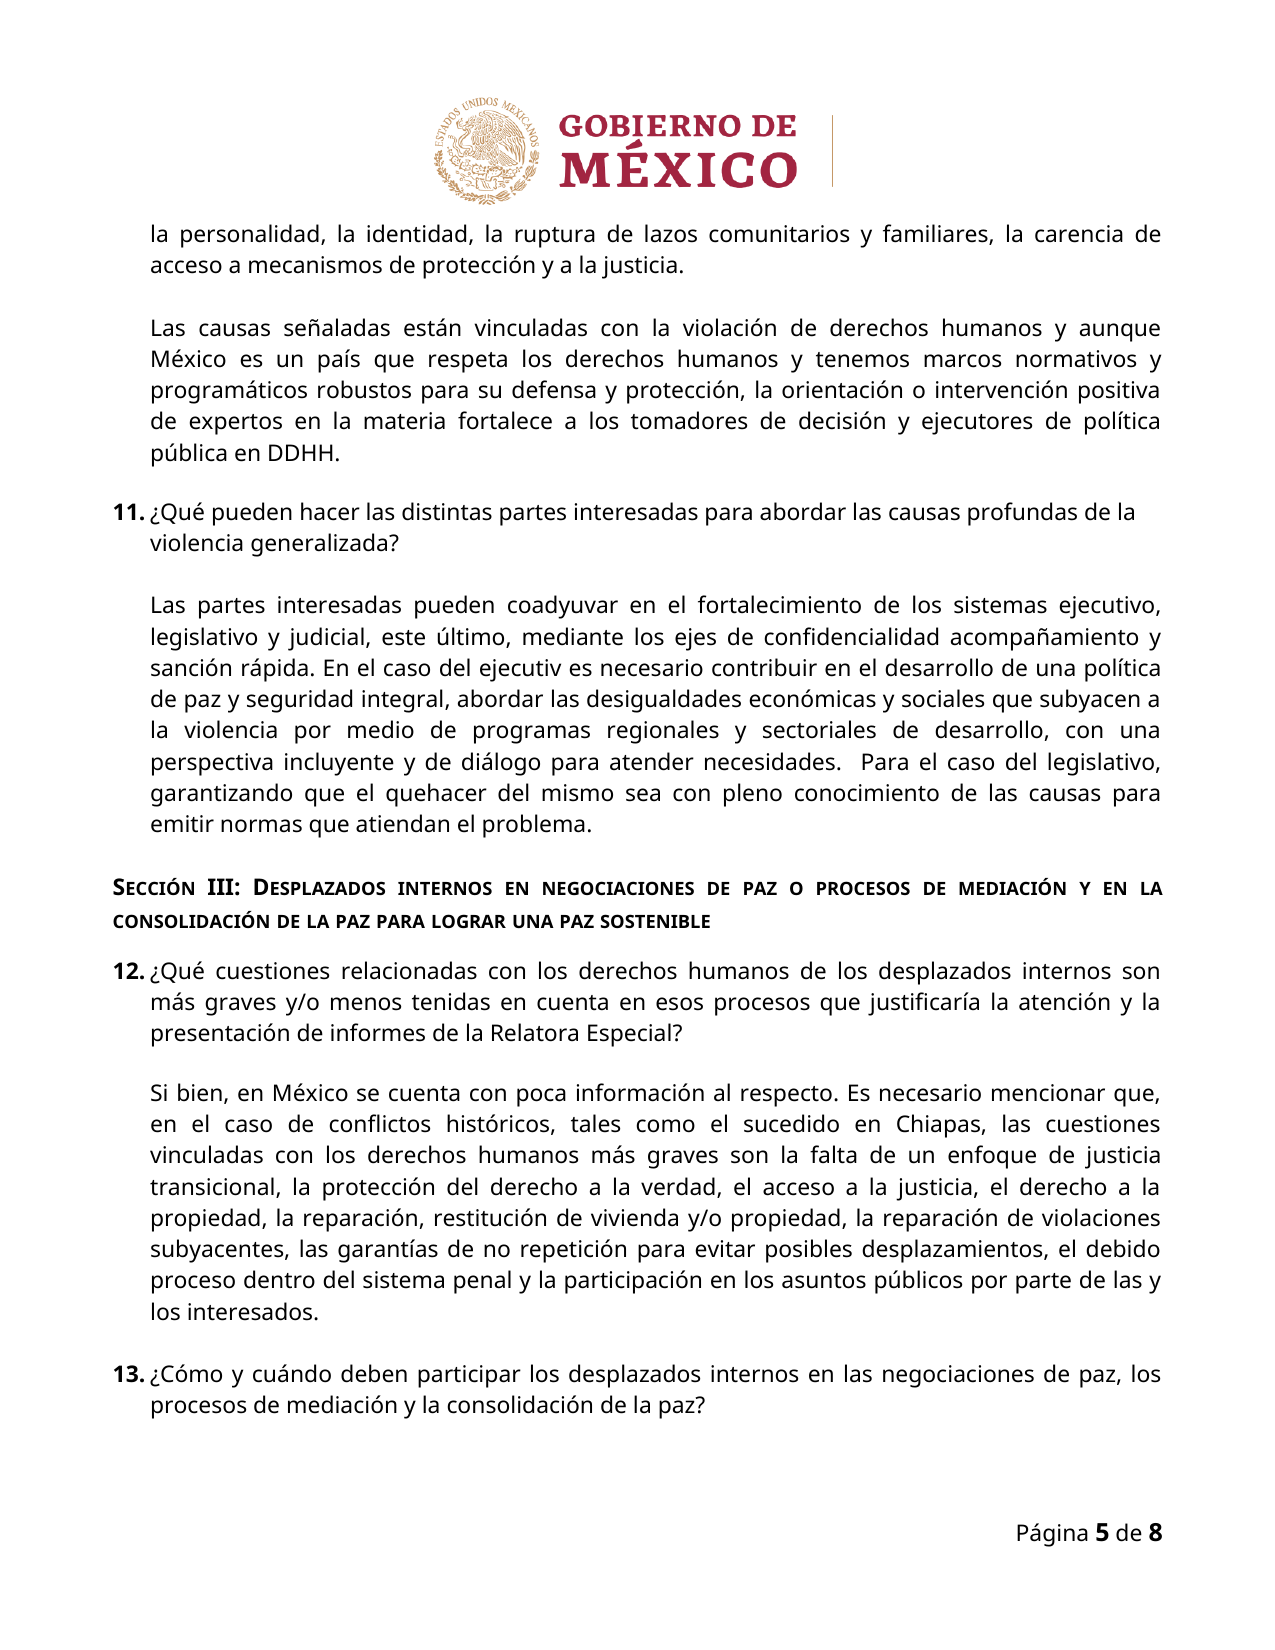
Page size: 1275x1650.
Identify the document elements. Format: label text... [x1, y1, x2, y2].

text Sección III: Desplazados internos en negociaciones de paz o procesos de mediación y en la consolidación de la paz para lograr una paz sostenible [112, 871, 1162, 936]
text Si bien, en México se cuenta con poca información al respecto. Es necesario mencionar que, en el caso de conflictos históricos, tales como el sucedido en Chiapas, las cuestiones vinculadas con los derechos humanos más graves son la falta de un enfoque de justicia transicional, la protección del derecho a la verdad, el acceso a la justicia, el derecho a la propiedad, la reparación, restitución de vivienda y/o propiedad, la reparación de violaciones subyacentes, las garantías de no repetición para evitar posibles desplazamientos, el debido proceso dentro del sistema penal y la participación en los asuntos públicos por parte de las y los interesados. [150, 1077, 1162, 1327]
list ¿Qué pueden hacer las distintas partes interesadas para abordar las causas profundas de la violencia generalizada? [112, 496, 1162, 558]
text Las causas señaladas están vinculadas con la violación de derechos humanos y aunque México es un país que respeta los derechos humanos y tenemos marcos normativos y programáticos robustos para su defensa y protección, la orientación o intervención positiva de expertos en la materia fortalece a los tomadores de decisión y ejecutores de política pública en DDHH. [150, 311, 1162, 468]
list ¿Qué cuestiones relacionadas con los derechos humanos de los desplazados internos son más graves y/o menos tenidas en cuenta en esos procesos que justificaría la atención y la presentación de informes de la Relatora Especial? [112, 955, 1162, 1049]
text Las partes interesadas pueden coadyuvar en el fortalecimiento de los sistemas ejecutivo, legislativo y judicial, este último, mediante los ejes de confidencialidad acompañamiento y sanción rápida. En el caso del ejecutiv es necesario contribuir en el desarrollo de una política de paz y seguridad integral, abordar las desigualdades económicas y sociales que subyacen a la violencia por medio de programas regionales y sectoriales de desarrollo, con una perspectiva incluyente y de diálogo para atender necesidades. Para el caso del legislativo, garantizando que el quehacer del mismo sea con pleno conocimiento de las causas para emitir normas que atiendan el problema. [150, 589, 1162, 839]
list ¿Cómo y cuándo deben participar los desplazados internos en las negociaciones de paz, los procesos de mediación y la consolidación de la paz? [112, 1358, 1162, 1420]
picture [422, 73, 853, 218]
